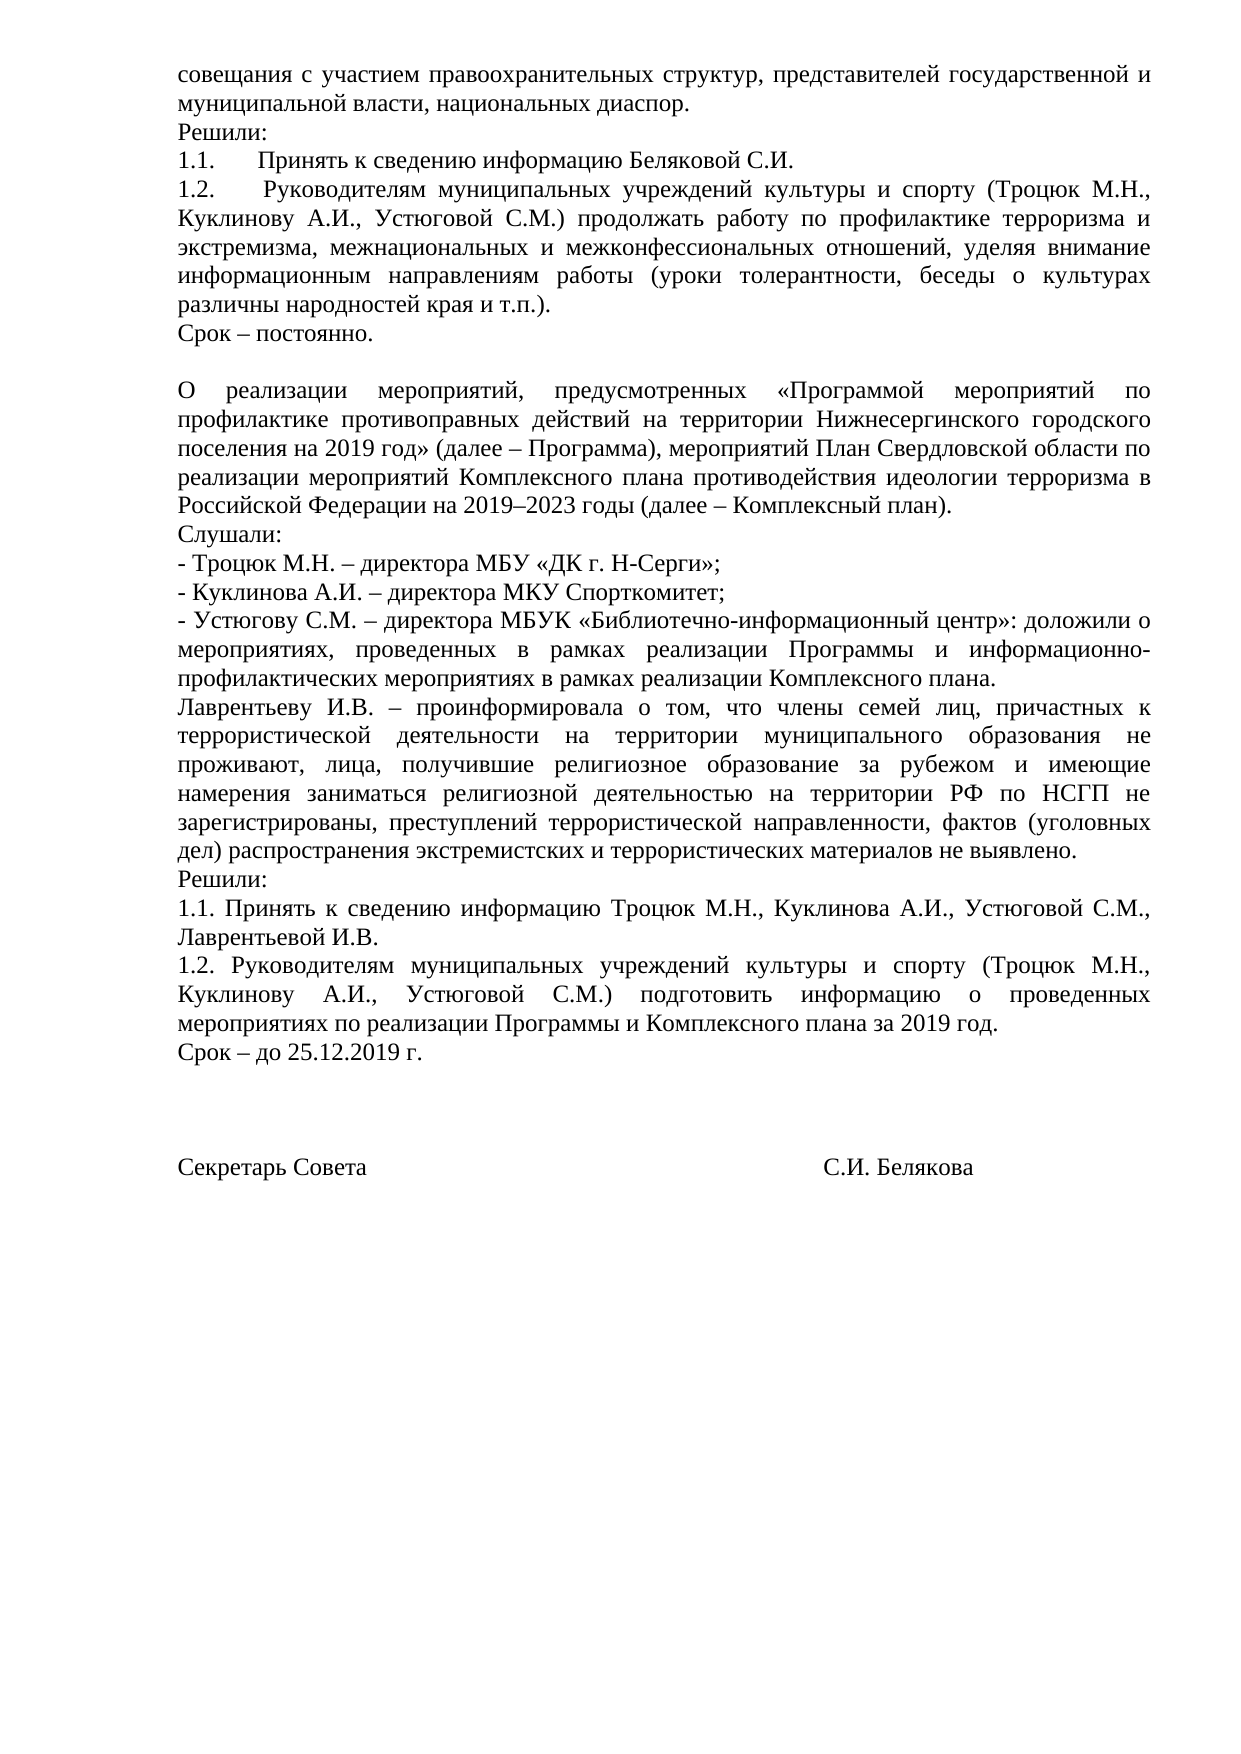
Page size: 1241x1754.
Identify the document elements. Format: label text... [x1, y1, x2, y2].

text 1.1. Принять к сведению информацию Беляковой С.И. [177, 145, 1152, 174]
text 1.2. Руководителям муниципальных учреждений культуры и спорту (Троцюк М.Н., Куклинову А.И., Устюговой С.М.) подготовить информацию о проведенных мероприятиях по реализации Программы и Комплексного плана за 2019 год. [177, 950, 1152, 1037]
text Решили: [177, 864, 1152, 893]
text - Устюгову С.М. – директора МБУК «Библиотечно-информационный центр»: доложили о мероприятиях, проведенных в рамках реализации Программы и информационно-профилактических мероприятиях в рамках реализации Комплексного плана. [177, 605, 1152, 692]
text Срок – до 25.12.2019 г. [177, 1037, 1152, 1065]
text О реализации мероприятий, предусмотренных «Программой мероприятий по профилактике противоправных действий на территории Нижнесергинского городского поселения на 2019 год» (далее – Программа), мероприятий План Свердловской области по реализации мероприятий Комплексного плана противодействия идеологии терроризма в Российской Федерации на 2019–2023 годы (далее – Комплексный план). [177, 375, 1152, 519]
text Срок – постоянно. [177, 318, 1152, 347]
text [177, 59, 1152, 117]
text 1.1. Принять к сведению информацию Троцюк М.Н., Куклинова А.И., Устюговой С.М., Лаврентьевой И.В. [177, 893, 1152, 950]
text Слушали: [177, 519, 1152, 548]
text Секретарь Совета С.И. Белякова [177, 1152, 1152, 1180]
text - Куклинова А.И. – директора МКУ Спорткомитет; [177, 577, 1152, 605]
text Лаврентьеву И.В. – проинформировала о том, что члены семей лиц, причастных к террористической деятельности на территории муниципального образования не проживают, лица, получившие религиозное образование за рубежом и имеющие намерения заниматься религиозной деятельностью на территории РФ по НСГП не зарегистрированы, преступлений террористической направленности, фактов (уголовных дел) распространения экстремистских и террористических материалов не выявлено. [177, 692, 1152, 864]
text 1.2. Руководителям муниципальных учреждений культуры и спорту (Троцюк М.Н., Куклинову А.И., Устюговой С.М.) продолжать работу по профилактике терроризма и экстремизма, межнациональных и межконфессиональных отношений, уделяя внимание информационным направлениям работы (уроки толерантности, беседы о культурах различны народностей края и т.п.). [177, 174, 1152, 318]
text - Троцюк М.Н. – директора МБУ «ДК г. Н-Серги»; [177, 548, 1152, 577]
text Решили: [177, 117, 1152, 145]
